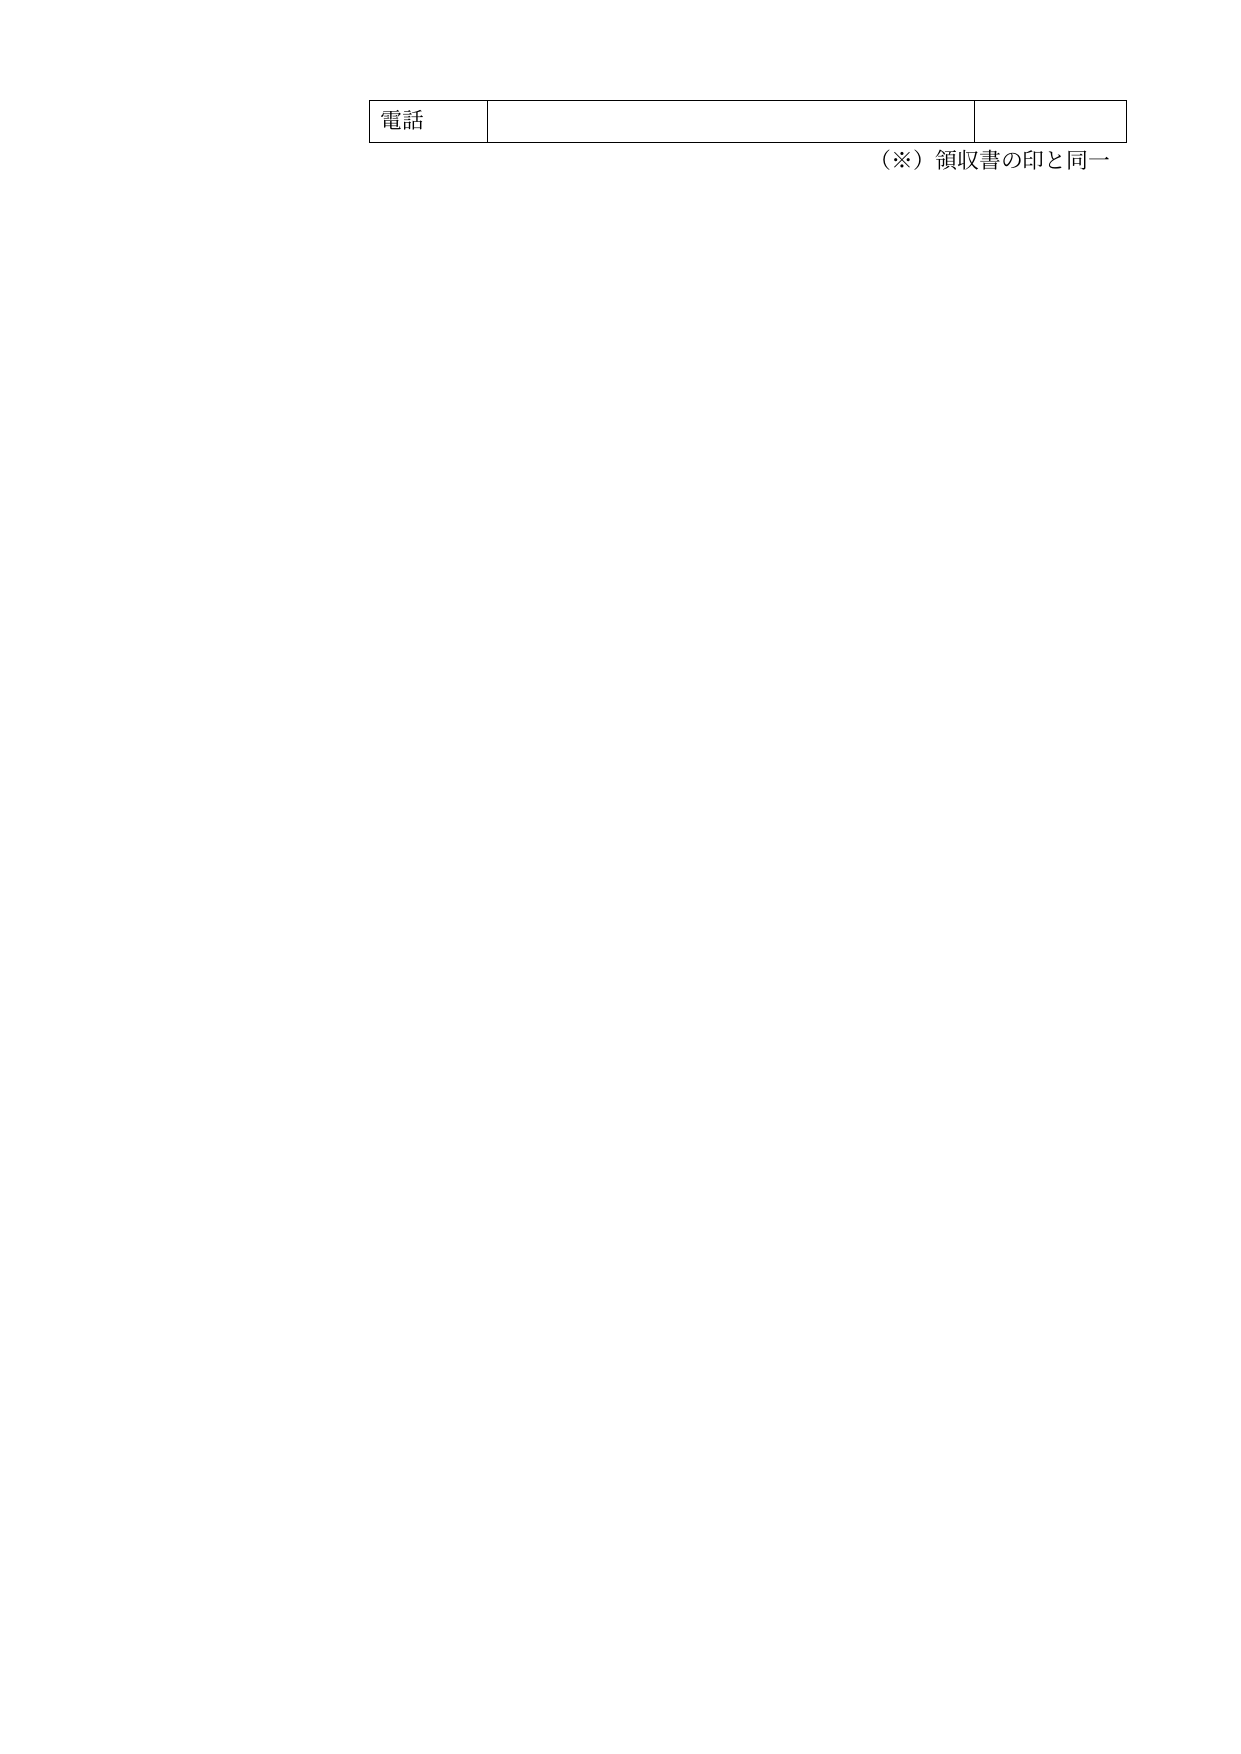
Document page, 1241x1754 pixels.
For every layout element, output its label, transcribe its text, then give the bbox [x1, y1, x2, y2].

text （※）領収書の印と同一 [148, 143, 1122, 175]
table_cell 電話 [370, 101, 487, 142]
